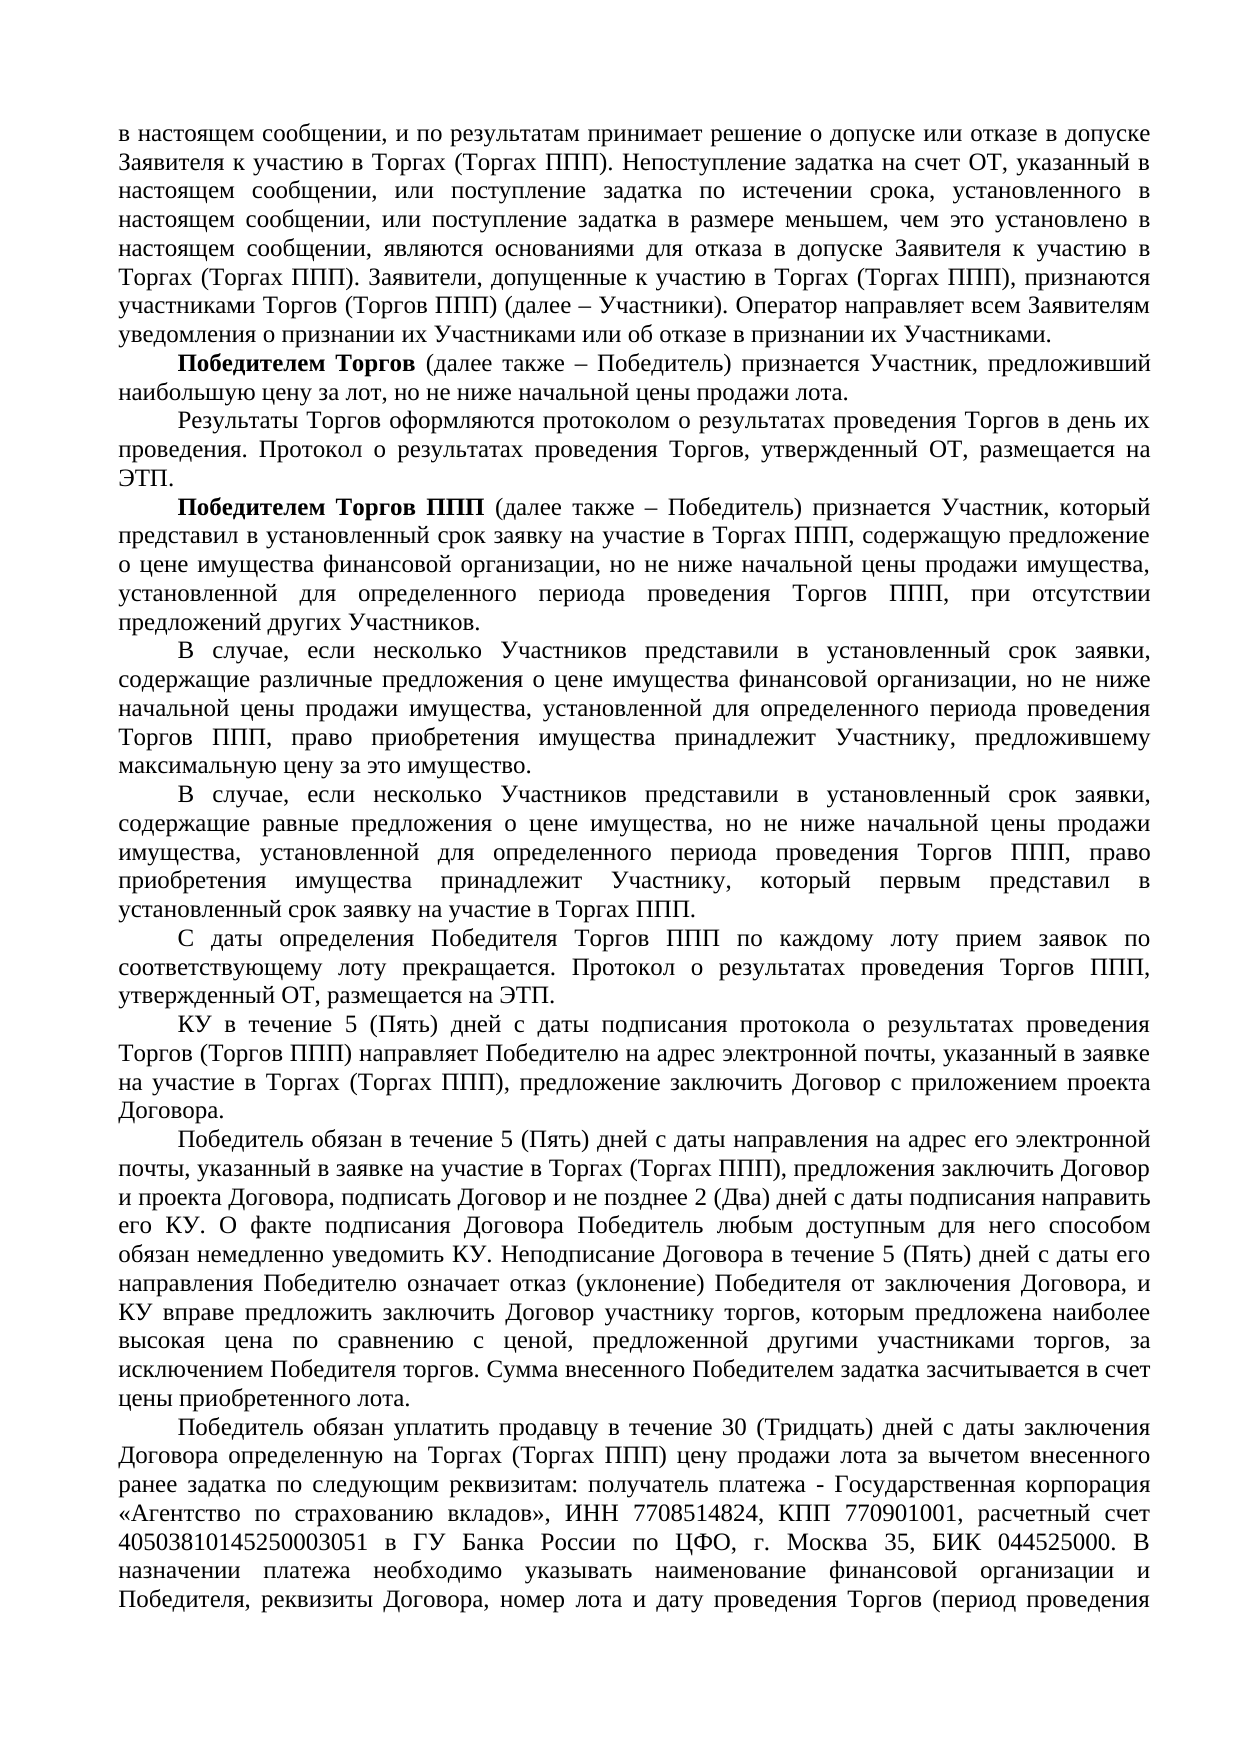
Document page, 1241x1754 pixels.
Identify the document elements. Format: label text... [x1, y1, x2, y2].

text Победителем Торгов (далее также – Победитель) признается Участник, предложивший наибольшую цену за лот, но не ниже начальной цены продажи лота. [118, 348, 1151, 406]
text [118, 118, 1151, 348]
text В случае, если несколько Участников представили в установленный срок заявки, содержащие равные предложения о цене имущества, но не ниже начальной цены продажи имущества, установленной для определенного периода проведения Торгов ППП, право приобретения имущества принадлежит Участнику, который первым представил в установленный срок заявку на участие в Торгах ППП. [118, 779, 1151, 923]
text Результаты Торгов оформляются протоколом о результатах проведения Торгов в день их проведения. Протокол о результатах проведения Торгов, утвержденный ОТ, размещается на ЭТП. [118, 406, 1151, 492]
text В случае, если несколько Участников представили в установленный срок заявки, содержащие различные предложения о цене имущества финансовой организации, но не ниже начальной цены продажи имущества, установленной для определенного периода проведения Торгов ППП, право приобретения имущества принадлежит Участнику, предложившему максимальную цену за это имущество. [118, 636, 1151, 779]
text С даты определения Победителя Торгов ППП по каждому лоту прием заявок по соответствующему лоту прекращается. Протокол о результатах проведения Торгов ППП, утвержденный ОТ, размещается на ЭТП. [118, 923, 1151, 1009]
text Победителем Торгов ППП (далее также – Победитель) признается Участник, который представил в установленный срок заявку на участие в Торгах ППП, содержащую предложение о цене имущества финансовой организации, но не ниже начальной цены продажи имущества, установленной для определенного периода проведения Торгов ППП, при отсутствии предложений других Участников. [118, 492, 1151, 636]
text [118, 1412, 1151, 1613]
text Победитель обязан в течение 5 (Пять) дней с даты направления на адрес его электронной почты, указанный в заявке на участие в Торгах (Торгах ППП), предложения заключить Договор и проекта Договора, подписать Договор и не позднее 2 (Два) дней с даты подписания направить его КУ. О факте подписания Договора Победитель любым доступным для него способом обязан немедленно уведомить КУ. Неподписание Договора в течение 5 (Пять) дней с даты его направления Победителю означает отказ (уклонение) Победителя от заключения Договора, и КУ вправе предложить заключить Договор участнику торгов, которым предложена наиболее высокая цена по сравнению с ценой, предложенной другими участниками торгов, за исключением Победителя торгов. Сумма внесенного Победителем задатка засчитывается в счет цены приобретенного лота. [118, 1124, 1151, 1412]
text КУ в течение 5 (Пять) дней с даты подписания протокола о результатах проведения Торгов (Торгов ППП) направляет Победителю на адрес электронной почты, указанный в заявке на участие в Торгах (Торгах ППП), предложение заключить Договор с приложением проекта Договора. [118, 1009, 1151, 1124]
